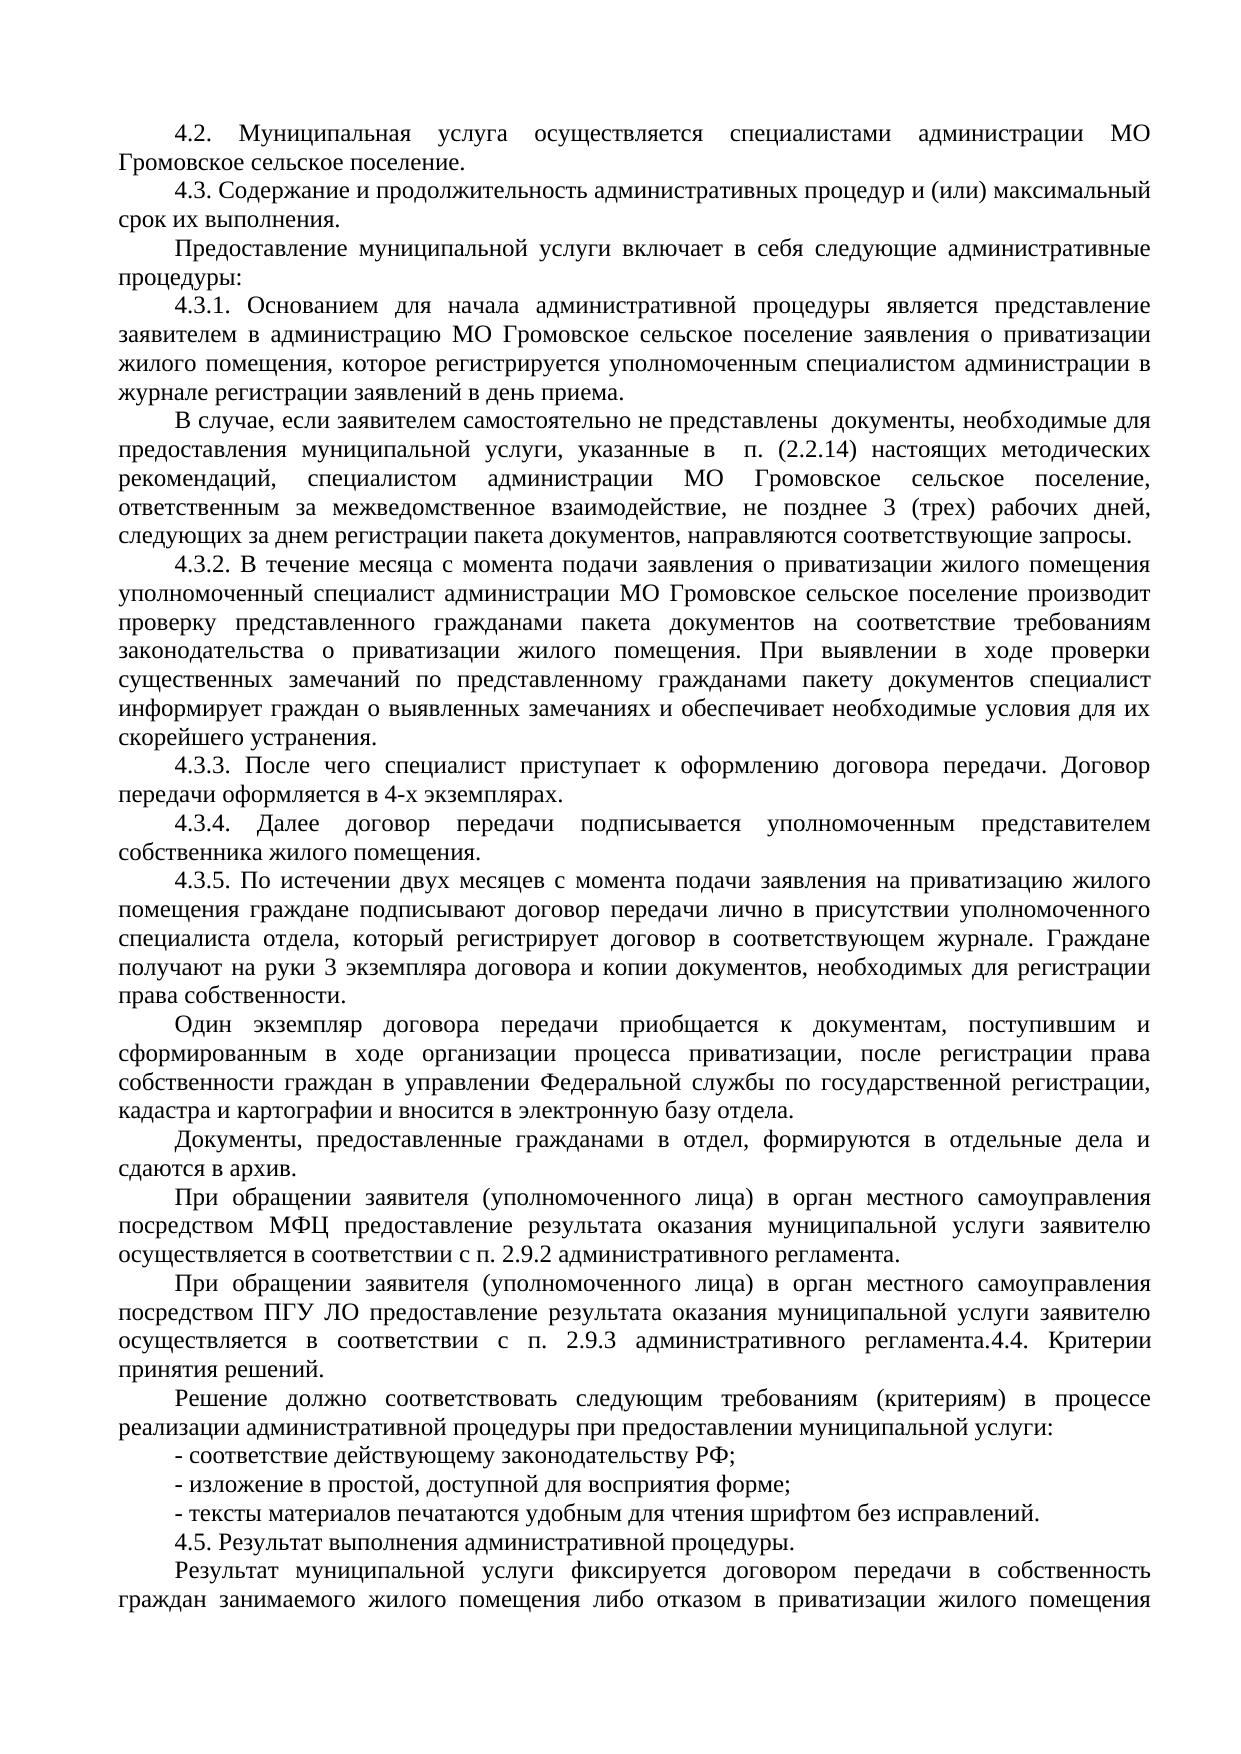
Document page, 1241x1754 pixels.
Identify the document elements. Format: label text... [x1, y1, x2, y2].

text - изложение в простой, доступной для восприятия форме; [118, 1469, 1152, 1498]
text 4.3.1. Основанием для начала административной процедуры является представление заявителем в администрацию МО Громовское сельское поселение заявления о приватизации жилого помещения, которое регистрируется уполномоченным специалистом администрации в журнале регистрации заявлений в день приема. [118, 291, 1152, 406]
text 4.3.3. После чего специалист приступает к оформлению договора передачи. Договор передачи оформляется в 4-х экземплярах. [118, 751, 1152, 808]
text 4.3.4. Далее договор передачи подписывается уполномоченным представителем собственника жилого помещения. [118, 808, 1152, 866]
text 4.3. Содержание и продолжительность административных процедур и (или) максимальный срок их выполнения. [118, 176, 1152, 233]
text 4.5. Результат выполнения административной процедуры. [118, 1527, 1152, 1556]
text - тексты материалов печатаются удобным для чтения шрифтом без исправлений. [118, 1498, 1152, 1527]
text 4.3.5. По истечении двух месяцев с момента подачи заявления на приватизацию жилого помещения граждане подписывают договор передачи лично в присутствии уполномоченного специалиста отдела, который регистрирует договор в соответствующем журнале. Граждане получают на руки 3 экземпляра договора и копии документов, необходимых для регистрации права собственности. [118, 866, 1152, 1009]
text Предоставление муниципальной услуги включает в себя следующие административные процедуры: [118, 233, 1152, 291]
text Один экземпляр договора передачи приобщается к документам, поступившим и сформированным в ходе организации процесса приватизации, после регистрации права собственности граждан в управлении Федеральной службы по государственной регистрации, кадастра и картографии и вносится в электронную базу отдела. [118, 1009, 1152, 1124]
text При обращении заявителя (уполномоченного лица) в орган местного самоуправления посредством МФЦ предоставление результата оказания муниципальной услуги заявителю осуществляется в соответствии с п. 2.9.2 административного регламента. [118, 1182, 1152, 1268]
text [118, 1556, 1152, 1613]
text При обращении заявителя (уполномоченного лица) в орган местного самоуправления посредством ПГУ ЛО предоставление результата оказания муниципальной услуги заявителю осуществляется в соответствии с п. 2.9.3 административного регламента.4.4. Критерии принятия решений. [118, 1268, 1152, 1383]
text Решение должно соответствовать следующим требованиям (критериям) в процессе реализации административной процедуры при предоставлении муниципальной услуги: [118, 1383, 1152, 1441]
text - соответствие действующему законодательству РФ; [118, 1441, 1152, 1469]
text В случае, если заявителем самостоятельно не представлены документы, необходимые для предоставления муниципальной услуги, указанные в п. (2.2.14) настоящих методических рекомендаций, специалистом администрации МО Громовское сельское поселение, ответственным за межведомственное взаимодействие, не позднее 3 (трех) рабочих дней, следующих за днем регистрации пакета документов, направляются соответствующие запросы. [118, 406, 1152, 549]
text 4.3.2. В течение месяца с момента подачи заявления о приватизации жилого помещения уполномоченный специалист администрации МО Громовское сельское поселение производит проверку представленного гражданами пакета документов на соответствие требованиям законодательства о приватизации жилого помещения. При выявлении в ходе проверки существенных замечаний по представленному гражданами пакету документов специалист информирует граждан о выявленных замечаниях и обеспечивает необходимые условия для их скорейшего устранения. [118, 549, 1152, 751]
text Документы, предоставленные гражданами в отдел, формируются в отдельные дела и сдаются в архив. [118, 1124, 1152, 1182]
text 4.2. Муниципальная услуга осуществляется специалистами администрации МО Громовское сельское поселение. [118, 118, 1152, 176]
